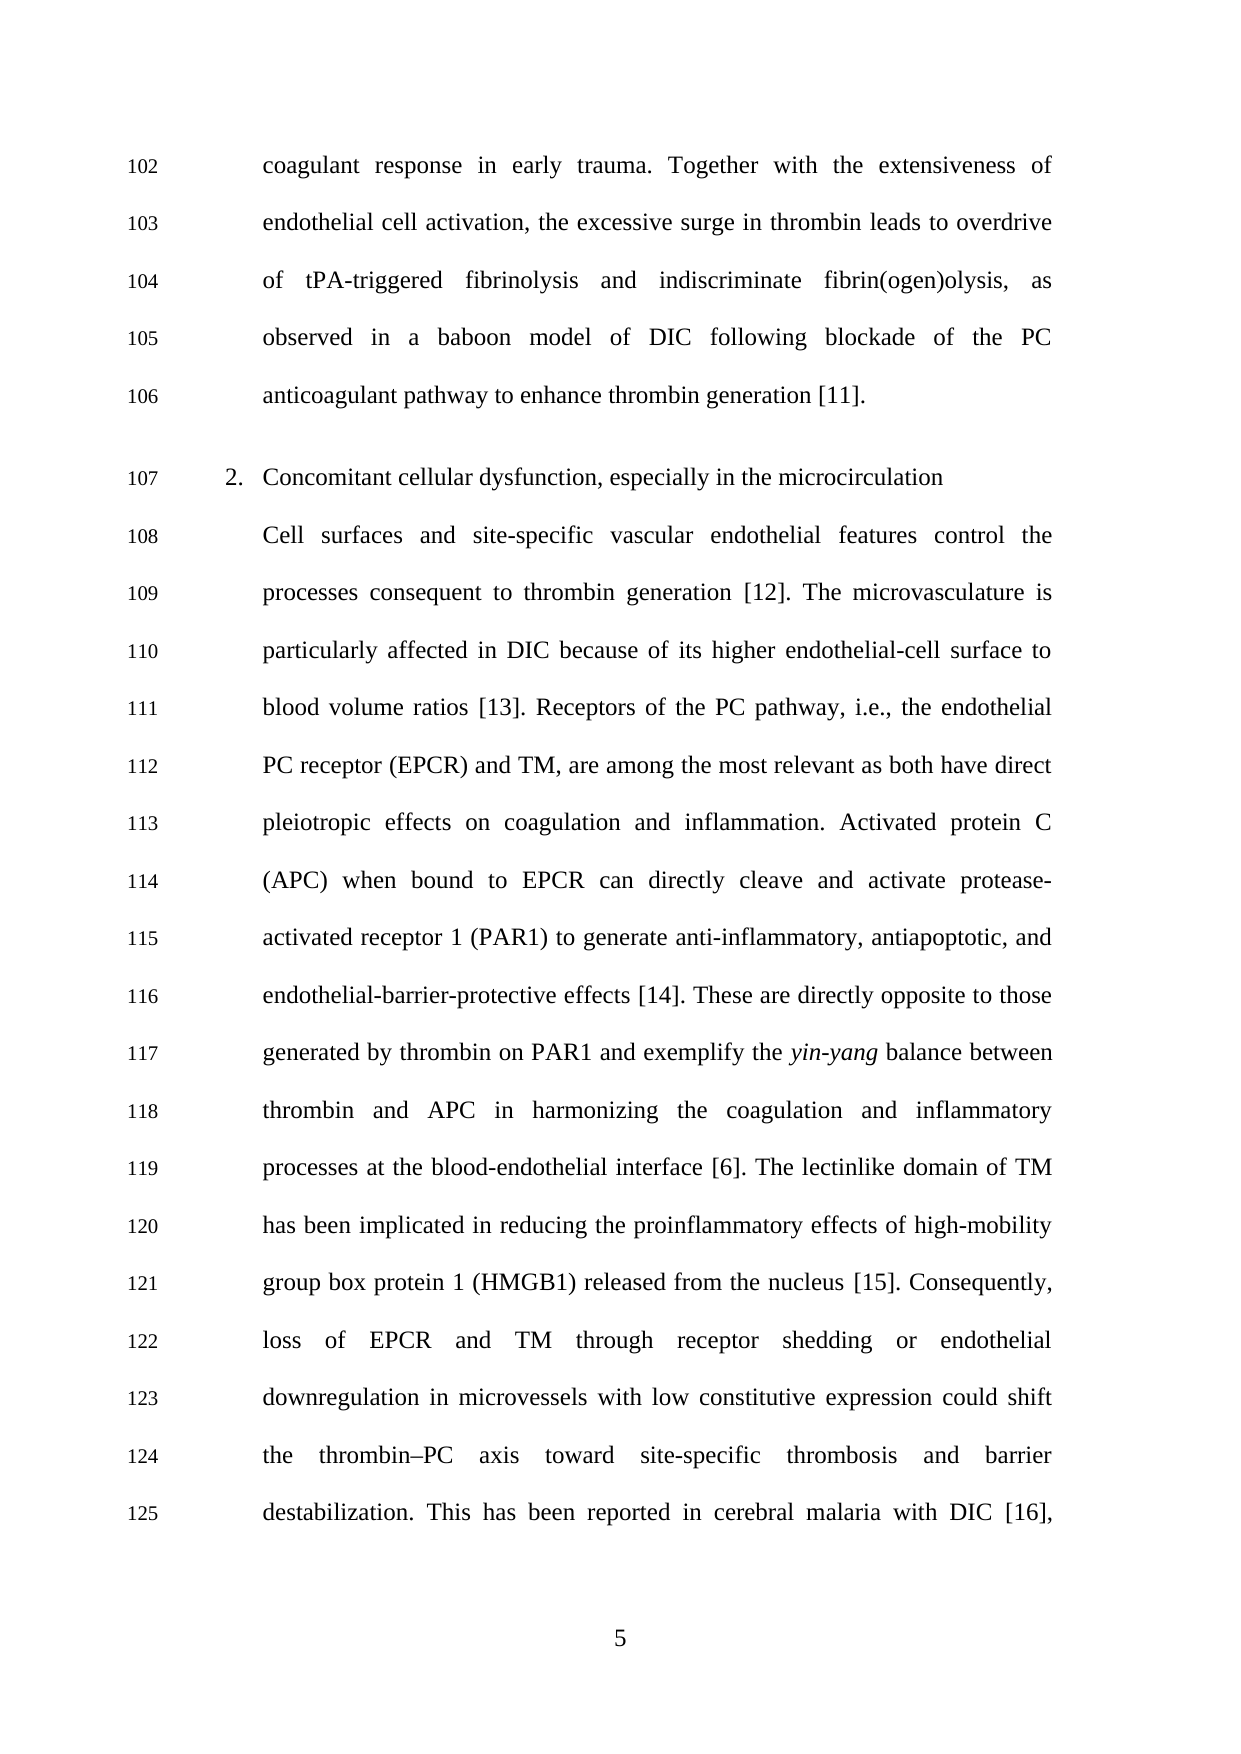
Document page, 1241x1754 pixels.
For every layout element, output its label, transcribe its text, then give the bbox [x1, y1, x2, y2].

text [262, 150, 1053, 409]
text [262, 520, 1053, 1526]
list Concomitant cellular dysfunction, especially in the microcirculation [225, 462, 1053, 491]
